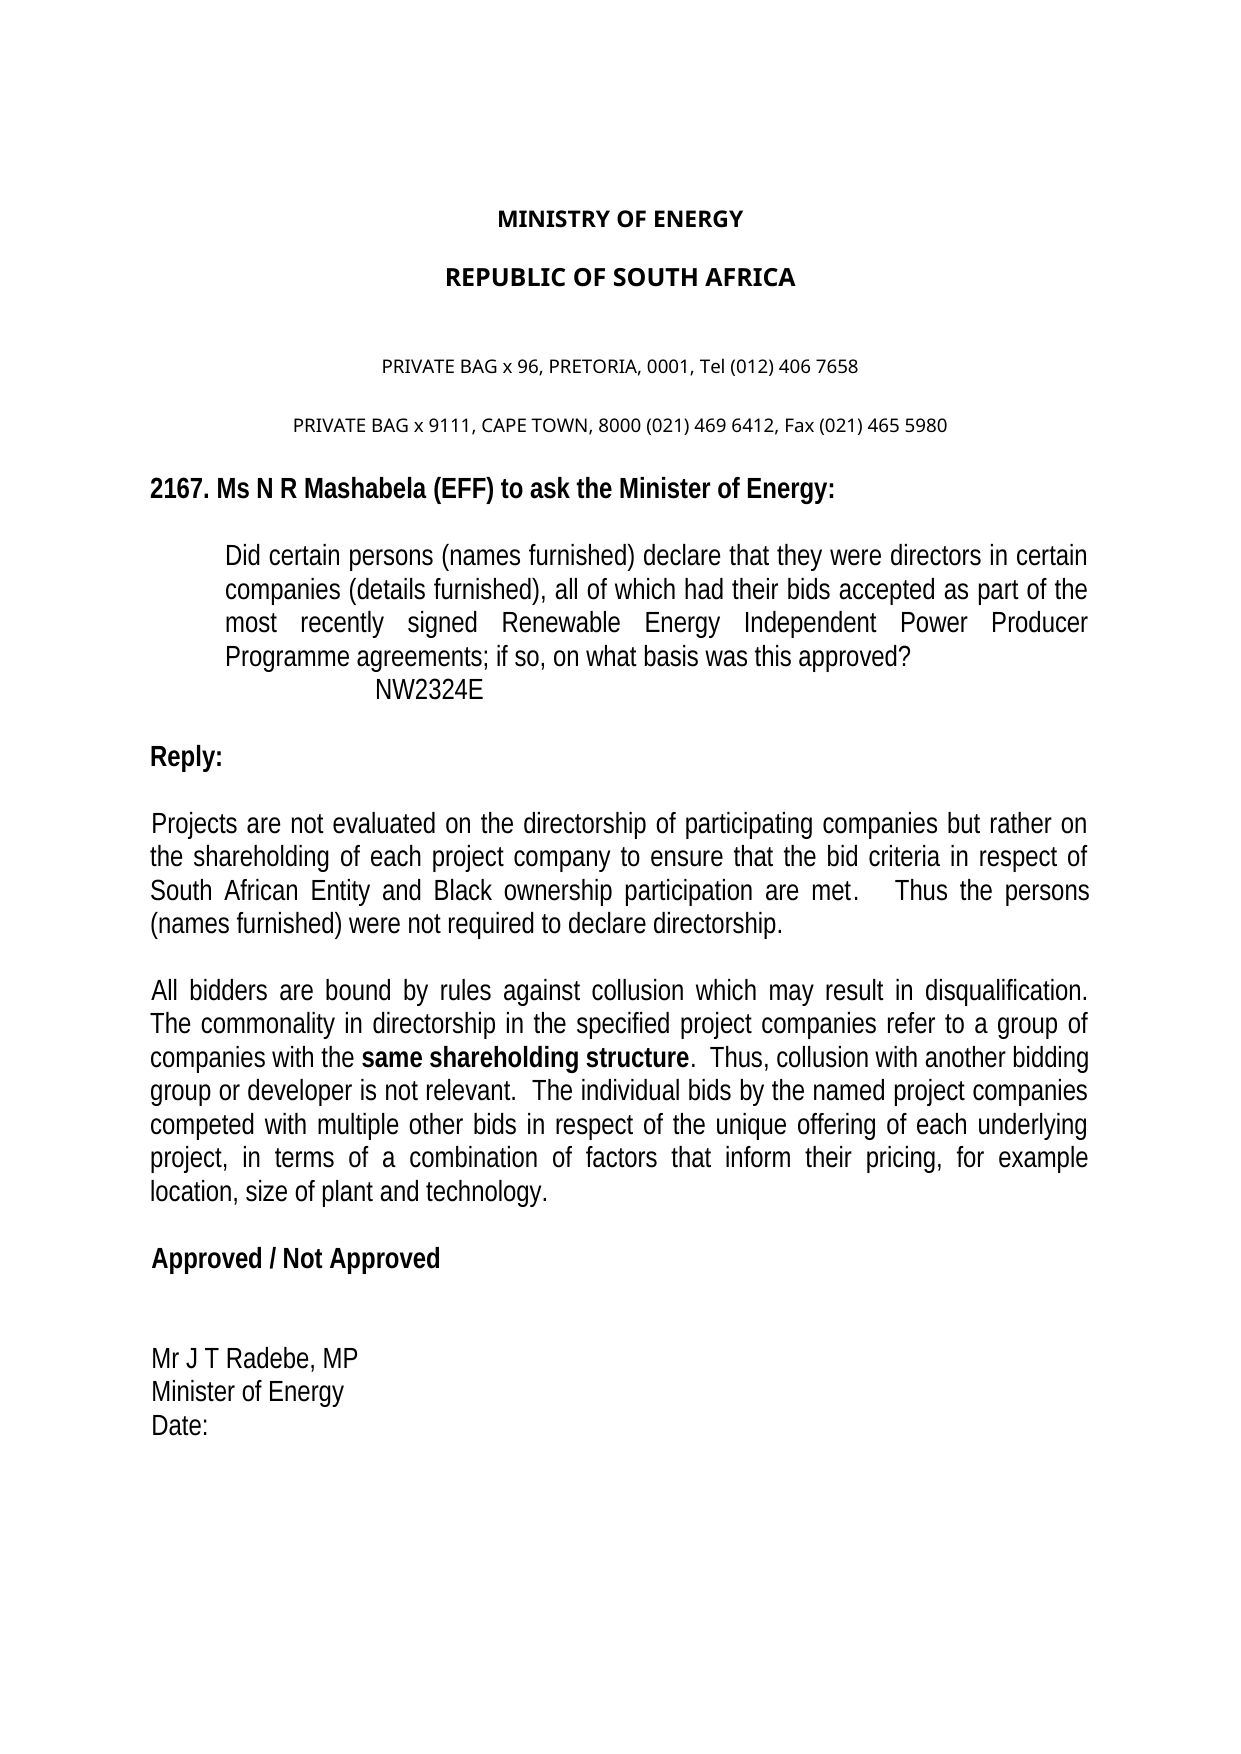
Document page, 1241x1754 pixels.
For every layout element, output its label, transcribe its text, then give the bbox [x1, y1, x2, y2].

text PRIVATE BAG x 96, PRETORIA, 0001, Tel (012) 406 7658 [150, 353, 1090, 379]
text 2167. Ms N R Mashabela (EFF) to ask the Minister of Energy: [150, 472, 1090, 505]
list Projects are not evaluated on the directorship of participating companies but rather on the shareholding of each project company to ensure that the bid criteria in respect of South African Entity and Black ownership participation are met. Thus the persons (names furnished) were not required to declare directorship. [150, 806, 1090, 940]
list All bidders are bound by rules against collusion which may result in disqualification. The commonality in directorship in the specified project companies refer to a group of companies with the same shareholding structure. Thus, collusion with another bidding group or developer is not relevant. The individual bids by the named project companies competed with multiple other bids in respect of the unique offering of each underlying project, in terms of a combination of factors that inform their pricing, for example location, size of plant and technology. [150, 973, 1090, 1207]
text Did certain persons (names furnished) declare that they were directors in certain companies (details furnished), all of which had their bids accepted as part of the most recently signed Renewable Energy Independent Power Producer Programme agreements; if so, on what basis was this approved? NW2324E [225, 538, 1090, 706]
text PRIVATE BAG x 9111, CAPE TOWN, 8000 (021) 469 6412, Fax (021) 465 5980 [150, 413, 1090, 438]
text MINISTRY OF ENERGY [150, 203, 1090, 234]
text REPUBLIC OF SOUTH AFRICA [150, 260, 1090, 294]
list Mr J T Radebe, MP [150, 1341, 1090, 1374]
list Date: [150, 1408, 1090, 1441]
list Approved / Not Approved [150, 1241, 1090, 1274]
list Minister of Energy [150, 1374, 1090, 1408]
text Reply: [150, 739, 1090, 773]
